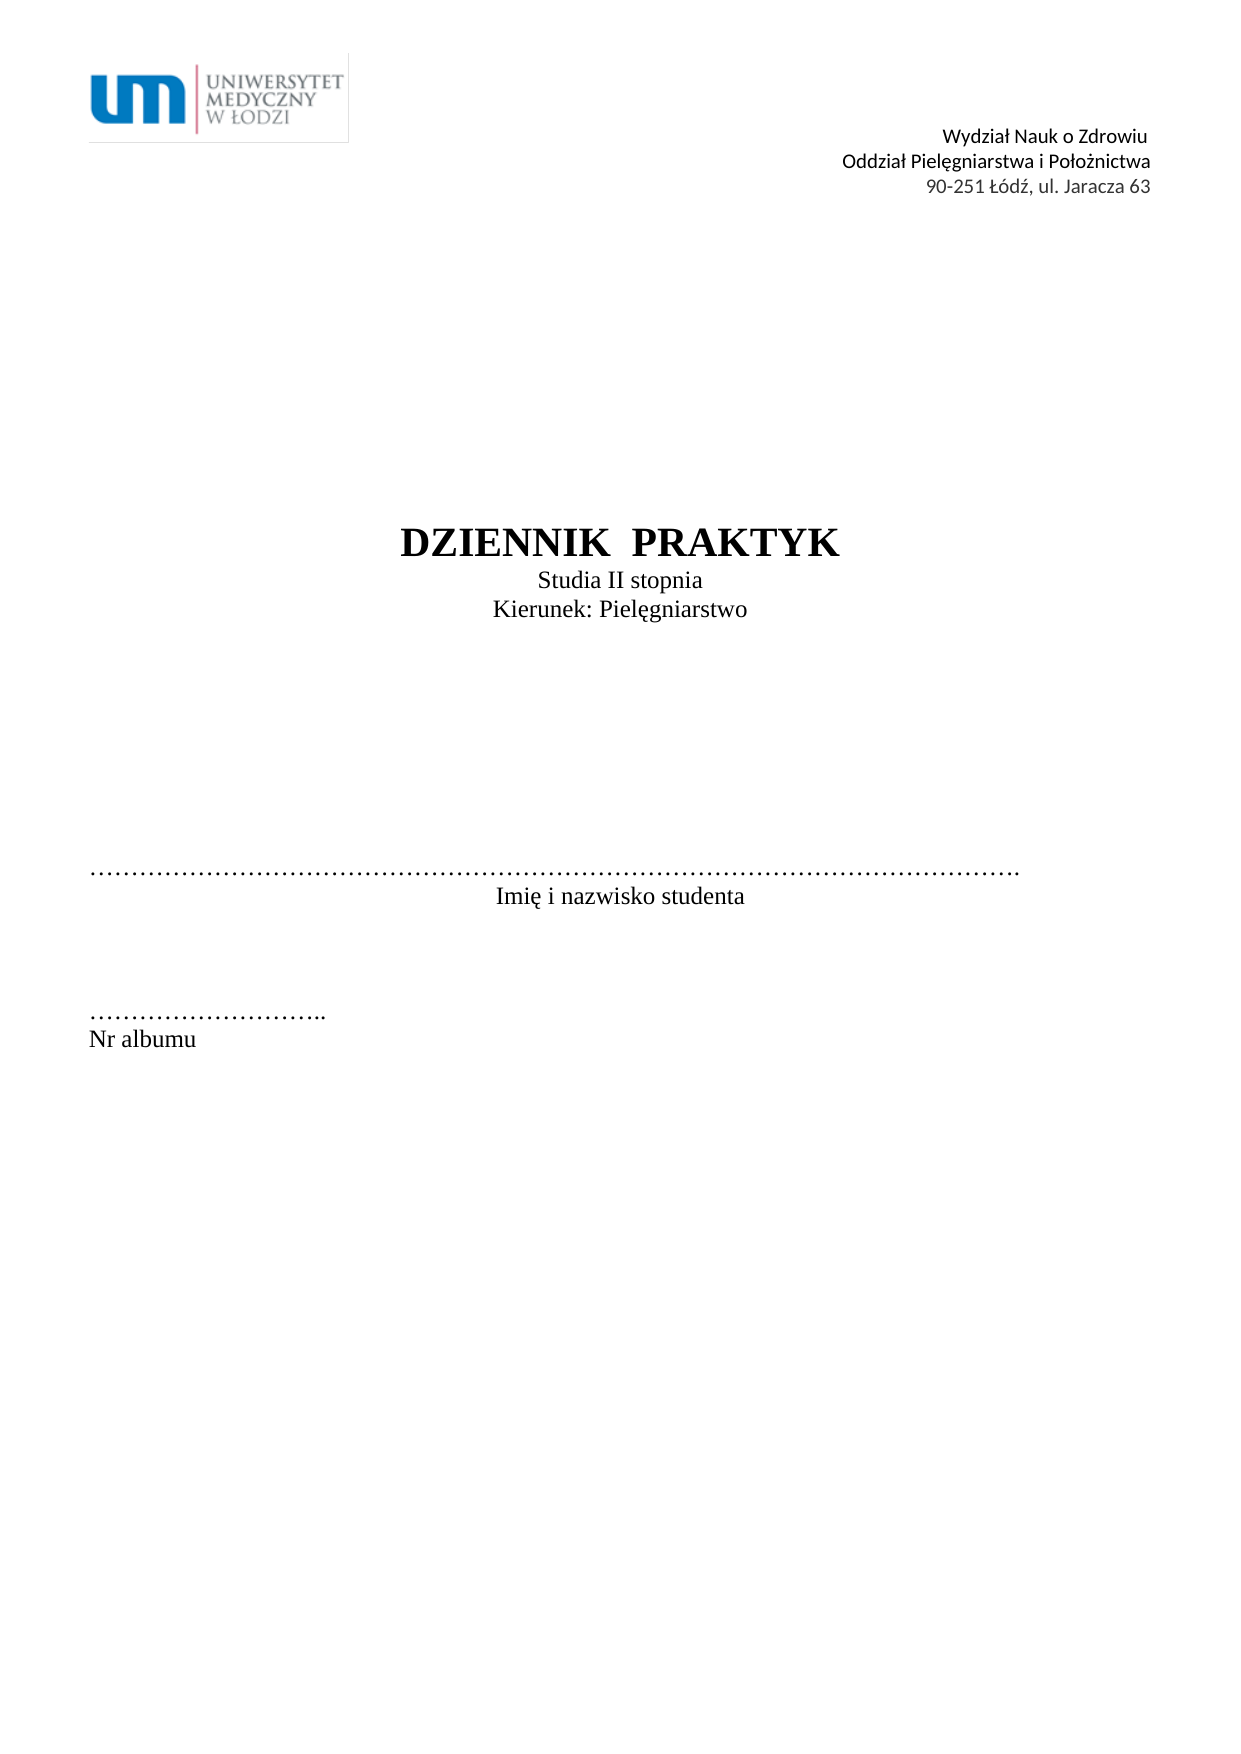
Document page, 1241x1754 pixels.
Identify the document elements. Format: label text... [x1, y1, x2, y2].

text Studia II stopnia [89, 565, 1152, 594]
text …………………………………………………………………………………………………. [89, 852, 1152, 881]
text Nr albumu [89, 1024, 1152, 1053]
text ……………………….. [89, 996, 1152, 1024]
text Kierunek: Pielęgniarstwo [89, 594, 1152, 623]
text Oddział Pielęgniarstwa i Położnictwa [89, 148, 1152, 174]
text Wydział Nauk o Zdrowiu [89, 53, 1152, 148]
text Imię i nazwisko studenta [89, 881, 1152, 909]
text DZIENNIK PRAKTYK [89, 517, 1152, 565]
text 90-251 Łódź, ul. Jaracza 63 [89, 174, 1152, 199]
picture [88, 53, 350, 144]
